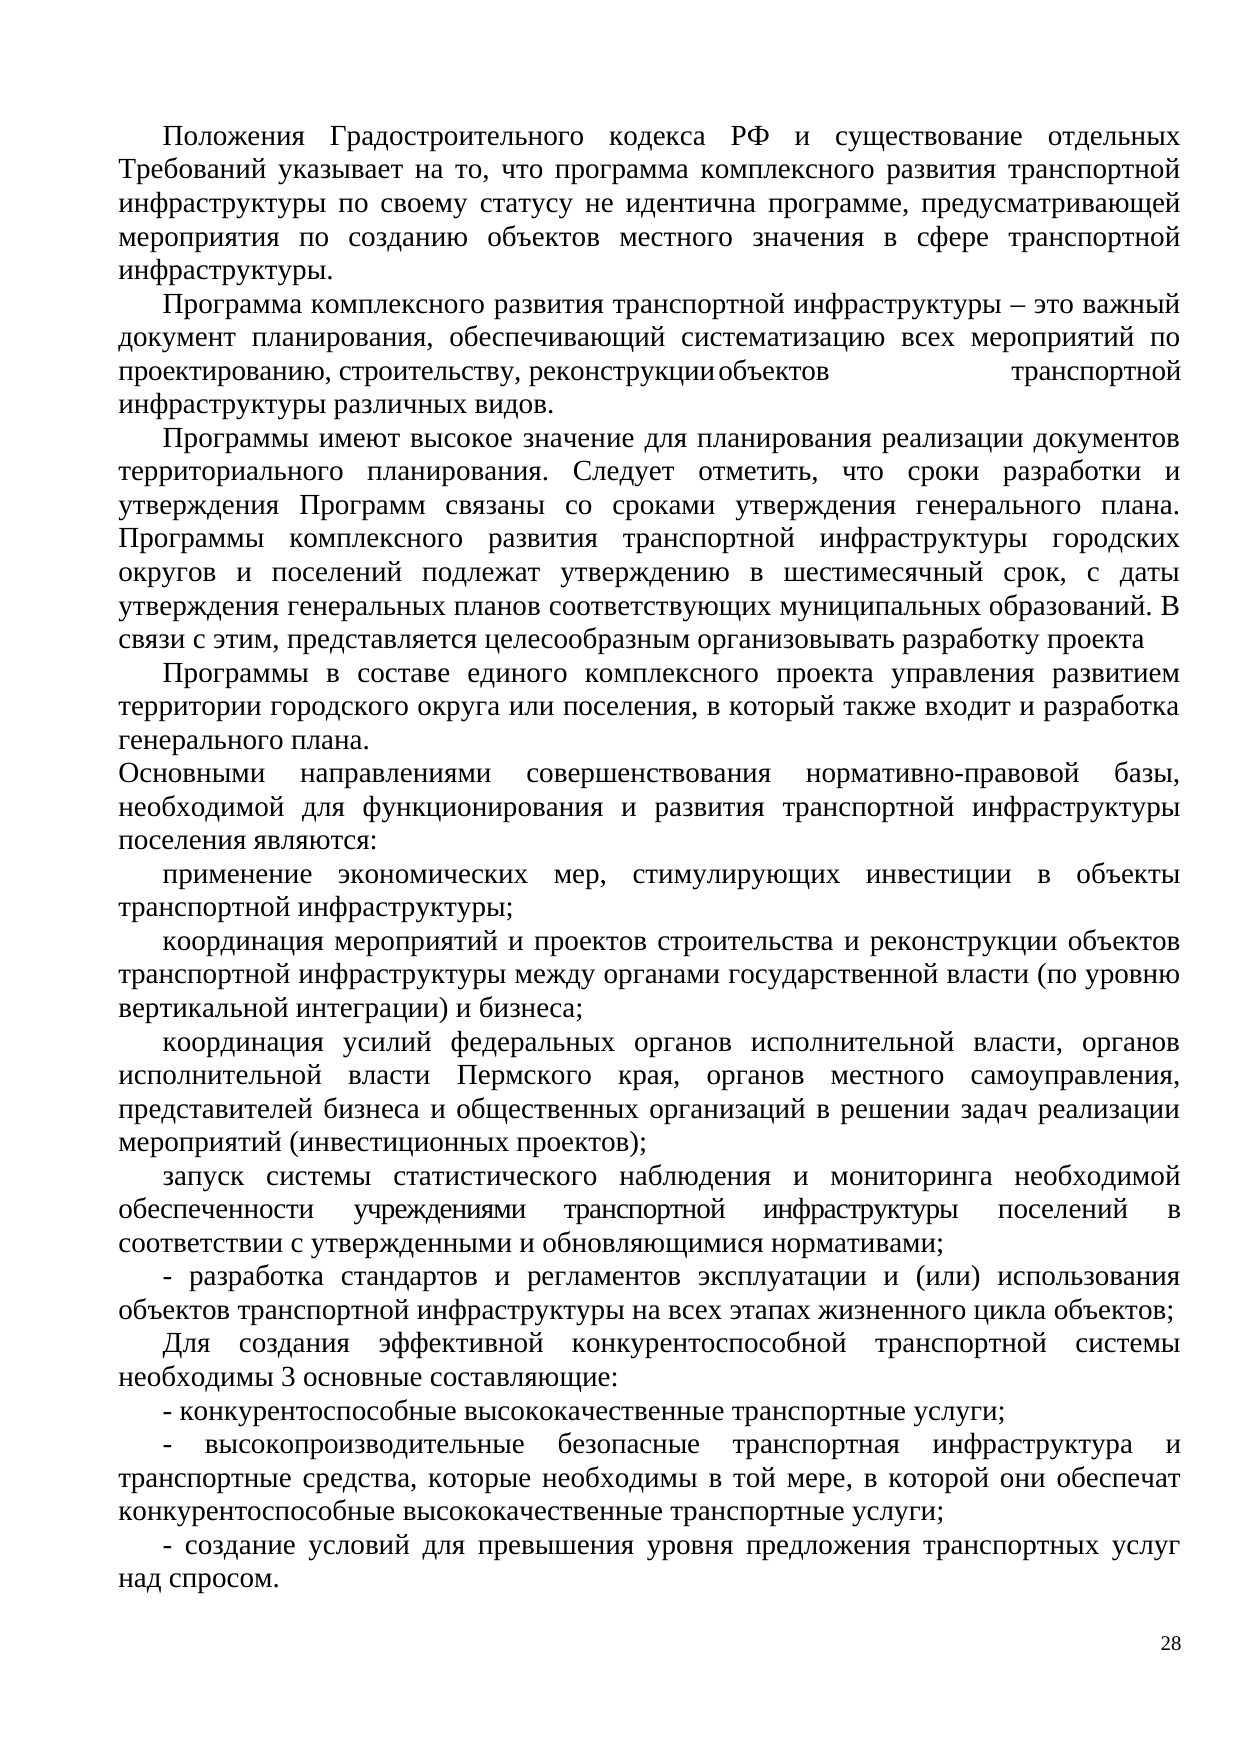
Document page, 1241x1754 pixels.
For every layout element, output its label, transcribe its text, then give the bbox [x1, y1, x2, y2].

text применение экономических мер, стимулирующих инвестиции в объекты транспортной инфраструктуры; [118, 856, 1181, 923]
text Программы имеют высокое значение для планирования реализации документов территориального планирования. Следует отметить, что сроки разработки и утверждения Программ связаны со сроками утверждения генерального плана. Программы комплексного развития транспортной инфраструктуры городских округов и поселений подлежат утверждению в шестимесячный срок, с даты утверждения генеральных планов соответствующих муниципальных образований. В связи с этим, представляется целесообразным организовывать разработку проекта [118, 420, 1181, 655]
text Положения Градостроительного кодекса РФ и существование отдельных Требований указывает на то, что программа комплексного развития транспортной инфраструктуры по своему статусу не идентична программе, предусматривающей мероприятия по созданию объектов местного значения в сфере транспортной инфраструктуры. [118, 118, 1181, 286]
text Основными направлениями совершенствования нормативно-правовой базы, необходимой для функционирования и развития транспортной инфраструктуры поселения являются: [118, 755, 1181, 856]
text Для создания эффективной конкурентоспособной транспортной системы необходимы 3 основные составляющие: [118, 1326, 1181, 1393]
text - разработка стандартов и регламентов эксплуатации и (или) использования объектов транспортной инфраструктуры на всех этапах жизненного цикла объектов; [118, 1258, 1181, 1326]
text Программы в составе единого комплексного проекта управления развитием территории городского округа или поселения, в который также входит и разработка генерального плана. [118, 655, 1181, 755]
text координация мероприятий и проектов строительства и реконструкции объектов транспортной инфраструктуры между органами государственной власти (по уровню вертикальной интеграции) и бизнеса; [118, 923, 1181, 1024]
text - создание условий для превышения уровня предложения транспортных услуг над спросом. [118, 1527, 1181, 1594]
text запуск системы статистического наблюдения и мониторинга необходимой обеспеченности учреждениями транспортной инфраструктуры поселений в соответствии с утвержденными и обновляющимися нормативами; [118, 1158, 1181, 1258]
text Программа комплексного развития транспортной инфраструктуры – это важный документ планирования, обеспечивающий систематизацию всех мероприятий по проектированию, строительству, реконструкции объектов транспортной инфраструктуры различных видов. [118, 286, 1181, 420]
text - конкурентоспособные высококачественные транспортные услуги; [118, 1393, 1181, 1426]
text - высокопроизводительные безопасные транспортная инфраструктура и транспортные средства, которые необходимы в той мере, в которой они обеспечат конкурентоспособные высококачественные транспортные услуги; [118, 1426, 1181, 1527]
text координация усилий федеральных органов исполнительной власти, органов исполнительной власти Пермского края, органов местного самоуправления, представителей бизнеса и общественных организаций в решении задач реализации мероприятий (инвестиционных проектов); [118, 1024, 1181, 1158]
